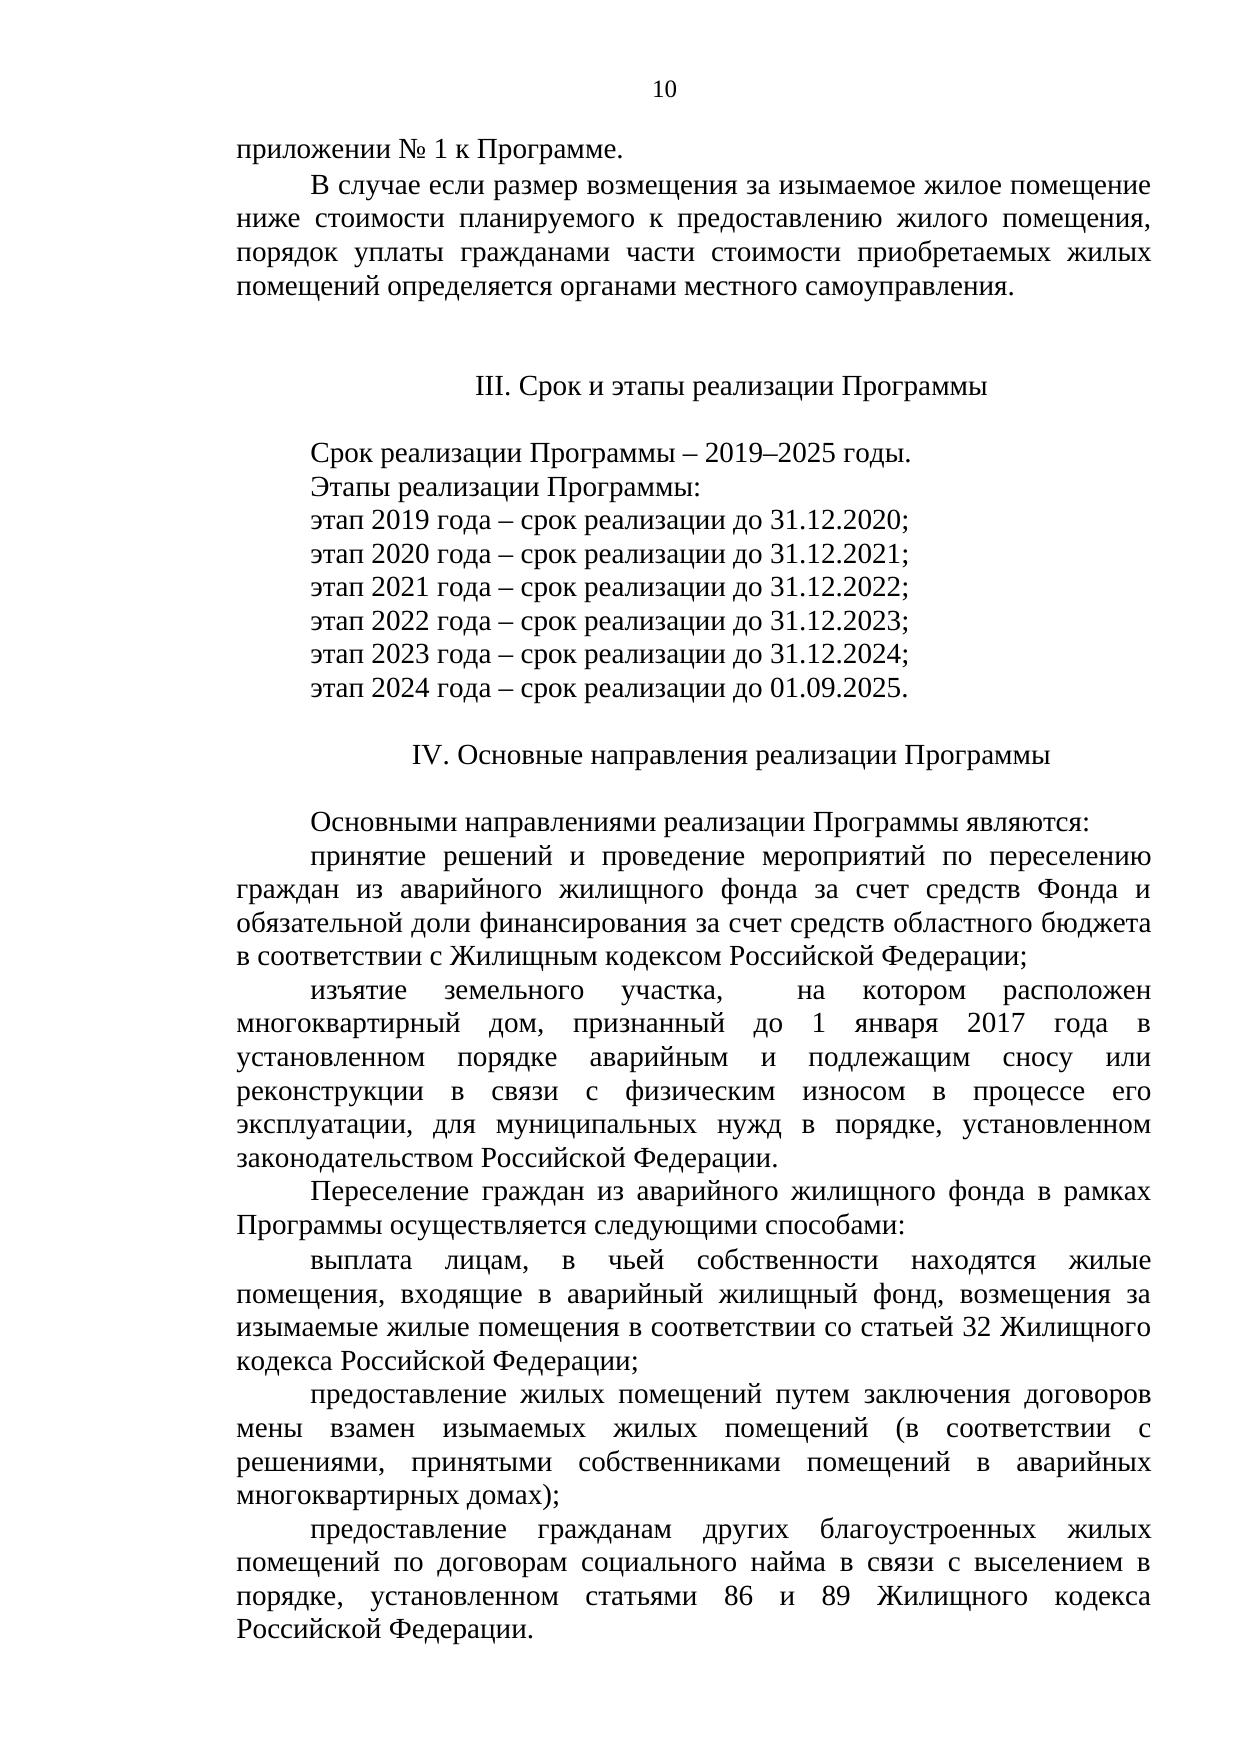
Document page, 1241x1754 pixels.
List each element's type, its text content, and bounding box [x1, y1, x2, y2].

text этап 2019 года – срок реализации до 31.12.2020; [236, 502, 1152, 536]
text этап 2020 года – срок реализации до 31.12.2021; [236, 536, 1152, 569]
text этап 2021 года – срок реализации до 31.12.2022; [236, 569, 1152, 603]
text IV. Основные направления реализации Программы [236, 737, 1152, 771]
text В случае если размер возмещения за изымаемое жилое помещение ниже стоимости планируемого к предоставлению жилого помещения, порядок уплаты гражданами части стоимости приобретаемых жилых помещений определяется органами местного самоуправления. [236, 167, 1152, 301]
text Основными направлениями реализации Программы являются: [236, 804, 1152, 838]
text изъятие земельного участка, на котором расположен многоквартирный дом, признанный до 1 января 2017 года в установленном порядке аварийным и подлежащим сносу или реконструкции в связи с физическим износом в процессе его эксплуатации, для муниципальных нужд в порядке, установленном законодательством Российской Федерации. [236, 972, 1152, 1173]
text Срок реализации Программы – 2019–2025 годы. [236, 435, 1152, 469]
text предоставление гражданам других благоустроенных жилых помещений по договорам социального найма в связи с выселением в порядке, установленном статьями 86 и 89 Жилищного кодекса Российской Федерации. [236, 1511, 1152, 1645]
text III. Срок и этапы реализации Программы [236, 368, 1152, 402]
text этап 2022 года – срок реализации до 31.12.2023; [236, 603, 1152, 637]
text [236, 131, 1152, 165]
text Этапы реализации Программы: [236, 469, 1152, 502]
text предоставление жилых помещений путем заключения договоров мены взамен изымаемых жилых помещений (в соответствии с решениями, принятыми собственниками помещений в аварийных многоквартирных домах); [236, 1377, 1152, 1511]
text выплата лицам, в чьей собственности находятся жилые помещения, входящие в аварийный жилищный фонд, возмещения за изымаемые жилые помещения в соответствии со статьей 32 Жилищного кодекса Российской Федерации; [236, 1242, 1152, 1377]
text этап 2024 года – срок реализации до 01.09.2025. [236, 670, 1152, 704]
text принятие решений и проведение мероприятий по переселению граждан из аварийного жилищного фонда за счет средств Фонда и обязательной доли финансирования за счет средств областного бюджета в соответствии с Жилищным кодексом Российской Федерации; [236, 838, 1152, 972]
text Переселение граждан из аварийного жилищного фонда в рамках Программы осуществляется следующими способами: [236, 1173, 1152, 1240]
text этап 2023 года – срок реализации до 31.12.2024; [236, 637, 1152, 670]
